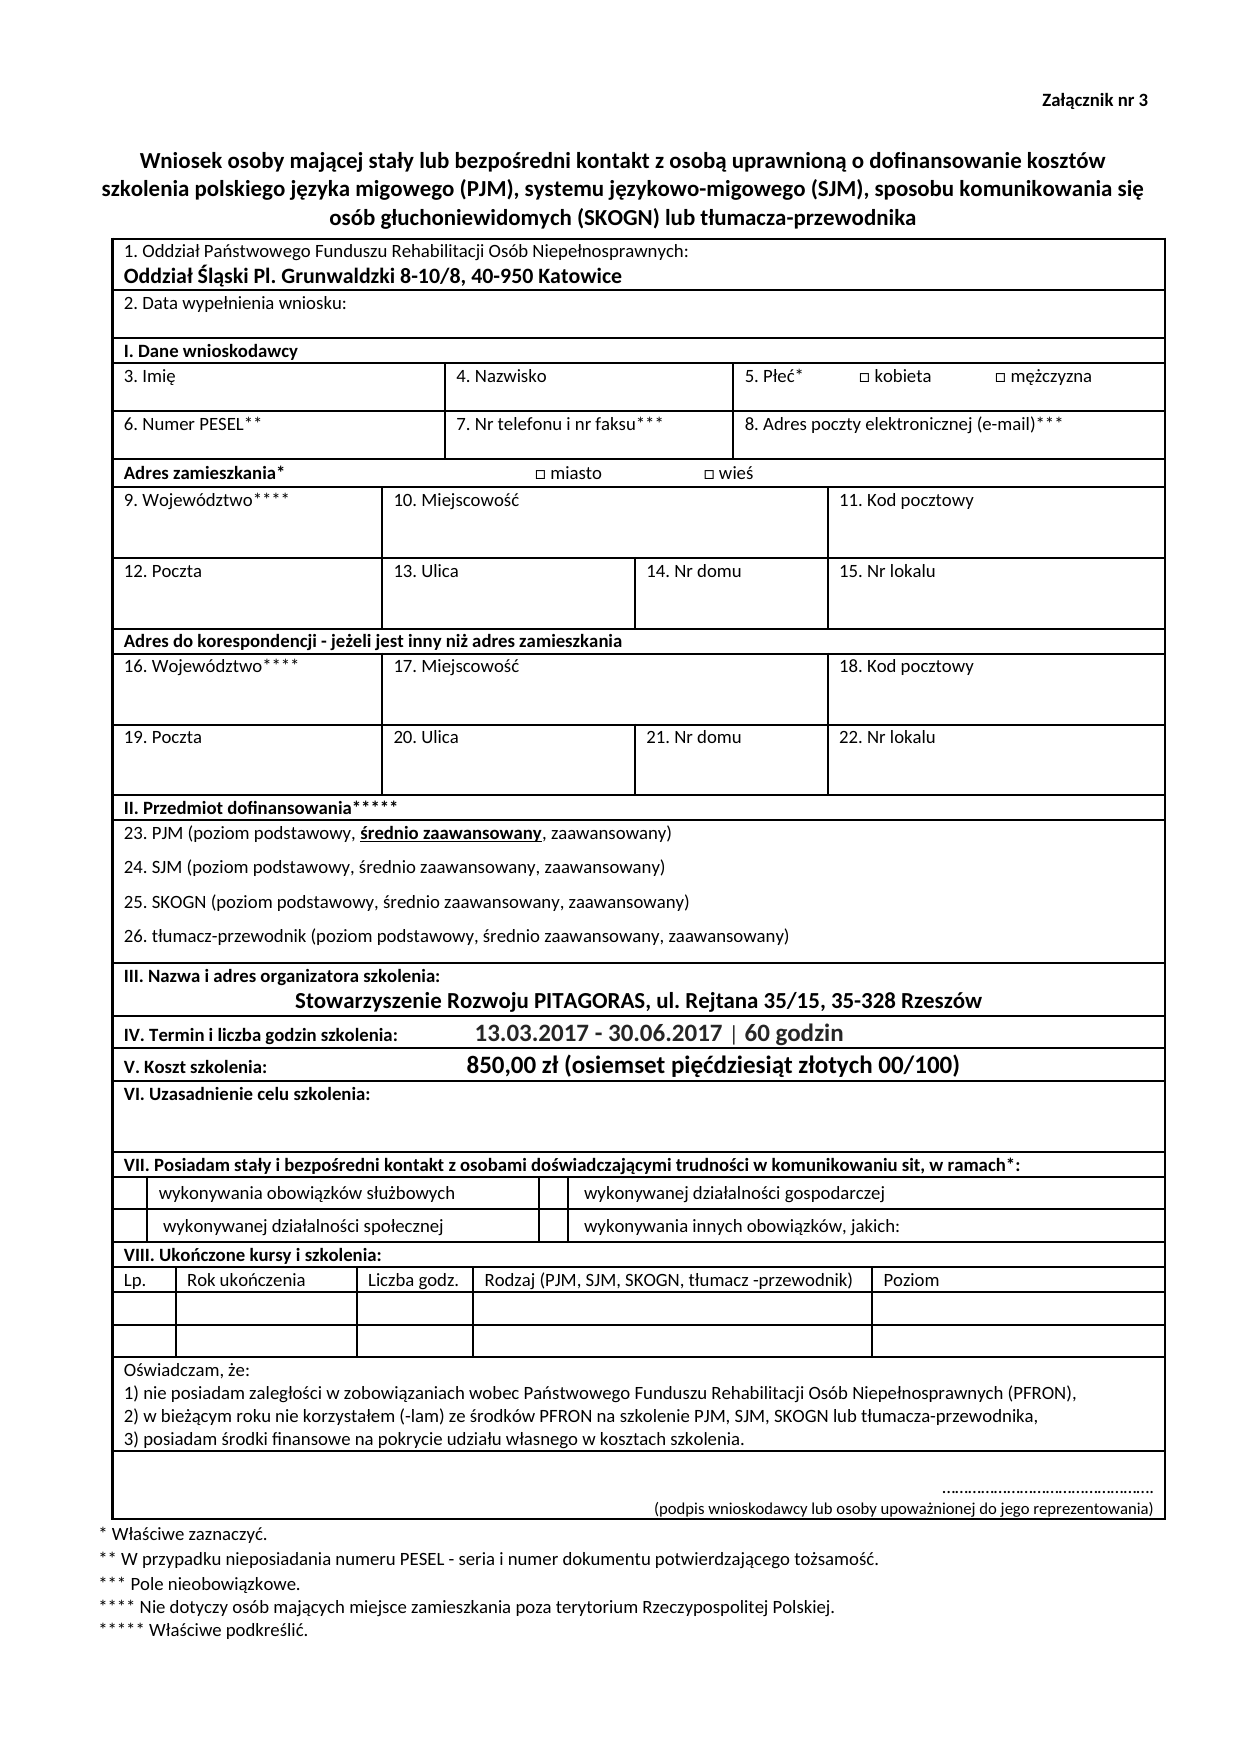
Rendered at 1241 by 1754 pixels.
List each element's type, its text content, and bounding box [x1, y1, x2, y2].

table_cell [358, 1293, 472, 1324]
table_cell 9. Województwo**** [114, 488, 381, 557]
text * Właściwe zaznaczyć. [98, 1520, 1148, 1545]
text ** W przypadku nieposiadania numeru PESEL - seria i numer dokumentu potwierdzającego tożsamość. [98, 1545, 1148, 1570]
table_cell wykonywanej działalności społecznej [148, 1210, 538, 1241]
table_cell Poziom [873, 1268, 1164, 1291]
table_cell [114, 1326, 175, 1356]
table_cell VI. Uzasadnienie celu szkolenia: [114, 1082, 1164, 1151]
table_cell I. Dane wnioskodawcy [114, 339, 1164, 362]
table_cell wykonywania obowiązków służbowych [148, 1178, 538, 1208]
table_cell V. Koszt szkolenia: 850,00 zł (osiemset pięćdziesiąt złotych 00/100) [114, 1049, 1164, 1080]
table_cell 10. Miejscowość [383, 488, 827, 557]
text Załącznik nr 3 [977, 89, 1148, 112]
table_cell [177, 1326, 356, 1356]
table_cell III. Nazwa i adres organizatora szkolenia: Stowarzyszenie Rozwoju PITAGORAS, ul. Rejtana 35/15, 35-328 Rzeszów [114, 964, 1164, 1015]
table_cell [114, 1210, 146, 1241]
table_cell [474, 1293, 871, 1324]
text *** Pole nieobowiązkowe. [98, 1570, 1148, 1595]
table_cell 21. Nr domu [636, 726, 827, 794]
table_cell VIII. Ukończone kursy i szkolenia: [114, 1243, 1164, 1266]
table_cell [177, 1293, 356, 1324]
table_cell wykonywania innych obowiązków, jakich: [569, 1210, 1164, 1241]
table_cell [114, 1293, 175, 1324]
table_cell 19. Poczta [114, 726, 381, 794]
table_cell 22. Nr lokalu [829, 726, 1164, 794]
table_cell 4. Nazwisko [446, 364, 732, 410]
table_cell Oświadczam, że: 1) nie posiadam zaległości w zobowiązaniach wobec Państwowego Funduszu Rehabilitacji Osób Niepełnosprawnych (PFRON), 2) w bieżącym roku nie korzystałem (-lam) ze środków PFRON na szkolenie PJM, SJM, SKOGN lub tłumacza-przewodnika, 3) posiadam środki finansowe na pokrycie udziału własnego w kosztach szkolenia. [114, 1358, 1164, 1450]
table_cell [540, 1178, 567, 1208]
table_cell Adres do korespondencji - jeżeli jest inny niż adres zamieszkania [114, 630, 1164, 653]
table_cell 12. Poczta [114, 559, 381, 628]
table_cell 15. Nr lokalu [829, 559, 1164, 628]
table_cell 14. Nr domu [636, 559, 827, 628]
table_cell 7. Nr telefonu i nr faksu*** [446, 412, 732, 458]
table_cell Rok ukończenia [177, 1268, 356, 1291]
table_cell 18. Kod pocztowy [829, 655, 1164, 723]
table_header 1. Oddział Państwowego Funduszu Rehabilitacji Osób Niepełnosprawnych: Oddział Śląski Pl. Grunwaldzki 8-10/8, 40-950 Katowice [114, 240, 1164, 289]
table_cell 17. Miejscowość [383, 655, 827, 723]
table_cell 3. Imię [114, 364, 444, 410]
table_cell [474, 1326, 871, 1356]
table_cell Rodzaj (PJM, SJM, SKOGN, tłumacz -przewodnik) [474, 1268, 871, 1291]
table_cell wykonywanej działalności gospodarczej [569, 1178, 1164, 1208]
table_cell 16. Województwo**** [114, 655, 381, 723]
table_cell VII. Posiadam stały i bezpośredni kontakt z osobami doświadczającymi trudności w komunikowaniu sit, w ramach*: [114, 1153, 1164, 1176]
text ***** Właściwe podkreślić. [98, 1618, 1112, 1641]
table_cell [114, 1178, 146, 1208]
table_cell 11. Kod pocztowy [829, 488, 1164, 557]
table_cell [873, 1293, 1164, 1324]
text **** Nie dotyczy osób mających miejsce zamieszkania poza terytorium Rzeczypospolitej Polskiej. [98, 1595, 1112, 1618]
table_cell [358, 1326, 472, 1356]
table_cell …………………………………………. (podpis wnioskodawcy lub osoby upoważnionej do jego reprezentowania) [114, 1452, 1164, 1518]
table_cell II. Przedmiot dofinansowania***** [114, 796, 1164, 819]
table_cell 8. Adres poczty elektronicznej (e-mail)*** [734, 412, 1164, 458]
table_cell Adres zamieszkania* □ miasto □ wieś [114, 460, 1164, 486]
table_cell 20. Ulica [383, 726, 634, 794]
table_cell [873, 1326, 1164, 1356]
text Wniosek osoby mającej stały lub bezpośredni kontakt z osobą uprawnioną o dofinansowanie kosztów szkolenia polskiego języka migowego (PJM), systemu językowo-migowego (SJM), sposobu komunikowania się osób głuchoniewidomych (SKOGN) lub tłumacza-przewodnika [98, 147, 1148, 231]
table_cell [540, 1210, 567, 1241]
table_cell 13. Ulica [383, 559, 634, 628]
table_cell 23. PJM (poziom podstawowy, średnio zaawansowany, zaawansowany) 24. SJM (poziom podstawowy, średnio zaawansowany, zaawansowany) 25. SKOGN (poziom podstawowy, średnio zaawansowany, zaawansowany) 26. tłumacz-przewodnik (poziom podstawowy, średnio zaawansowany, zaawansowany) [114, 821, 1164, 962]
table_cell 5. Płeć* □ kobieta □ mężczyzna [734, 364, 1164, 410]
table_cell 6. Numer PESEL** [114, 412, 444, 458]
table_cell Liczba godz. [358, 1268, 472, 1291]
table_cell 2. Data wypełnienia wniosku: [114, 291, 1164, 337]
table_cell IV. Termin i liczba godzin szkolenia: 13.03.2017 - 30.06.2017 | 60 godzin [114, 1017, 1164, 1047]
table_cell Lp. [114, 1268, 175, 1291]
